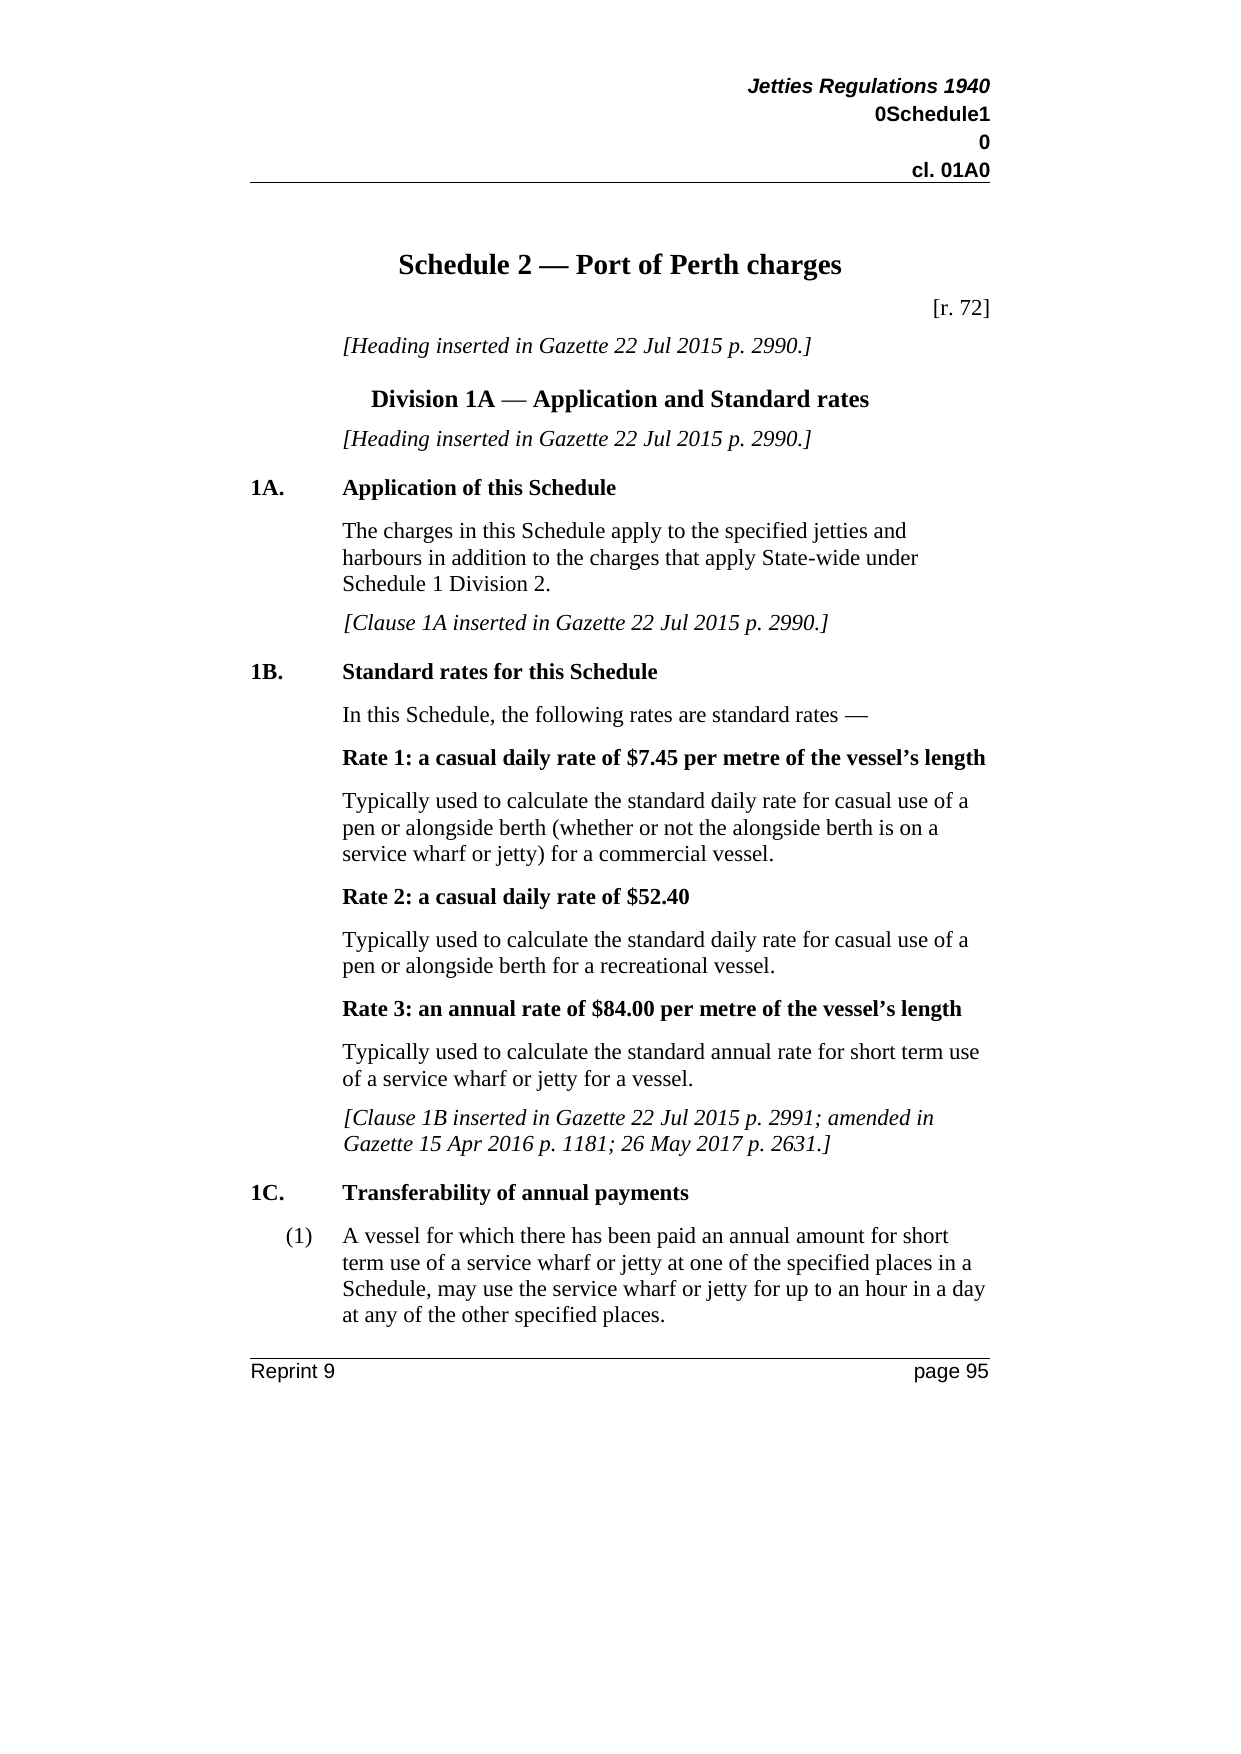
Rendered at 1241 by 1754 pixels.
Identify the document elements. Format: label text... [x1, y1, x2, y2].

subtitle [Heading inserted in Gazette 22 Jul 2015 p. 2990.] [250, 425, 990, 451]
subtitle 1A. Application of this Schedule [250, 474, 990, 501]
text Rate 3: an annual rate of $84.00 per metre of the vessel’s length [250, 995, 990, 1022]
text Typically used to calculate the standard daily rate for casual use of a pen or alongside berth (whether or not the alongside berth is on a service wharf or jetty) for a commercial vessel. [250, 787, 990, 866]
text In this Schedule, the following rates are standard rates — [250, 701, 990, 727]
subtitle Division 1A — Application and Standard rates [250, 384, 990, 412]
text Typically used to calculate the standard daily rate for casual use of a pen or alongside berth for a recreational vessel. [250, 926, 990, 979]
text Typically used to calculate the standard annual rate for short term use of a service wharf or jetty for a vessel. [250, 1038, 990, 1091]
text (1) A vessel for which there has been paid an annual amount for short term use of a service wharf or jetty at one of the specified places in a Schedule, may use the service wharf or jetty for up to an hour in a day at any of the other specified places. [250, 1222, 990, 1328]
text [Clause 1B inserted in Gazette 22 Jul 2015 p. 2991; amended in Gazette 15 Apr 2016 p. 1181; 26 May 2017 p. 2631.] [250, 1103, 990, 1156]
text [Clause 1A inserted in Gazette 22 Jul 2015 p. 2990.] [250, 609, 990, 635]
text Rate 1: a casual daily rate of $7.45 per metre of the vessel’s length [250, 744, 990, 771]
subtitle [Heading inserted in Gazette 22 Jul 2015 p. 2990.] [250, 332, 990, 359]
text [r. 72] [250, 293, 990, 320]
subtitle 1B. Standard rates for this Schedule [250, 658, 990, 684]
subtitle 1C. Transferability of annual payments [250, 1179, 990, 1206]
subtitle Schedule 2 — Port of Perth charges [250, 247, 990, 281]
text Rate 2: a casual daily rate of $52.40 [250, 883, 990, 909]
text The charges in this Schedule apply to the specified jetties and harbours in addition to the charges that apply State-wide under Schedule 1 Division 2. [250, 517, 990, 596]
